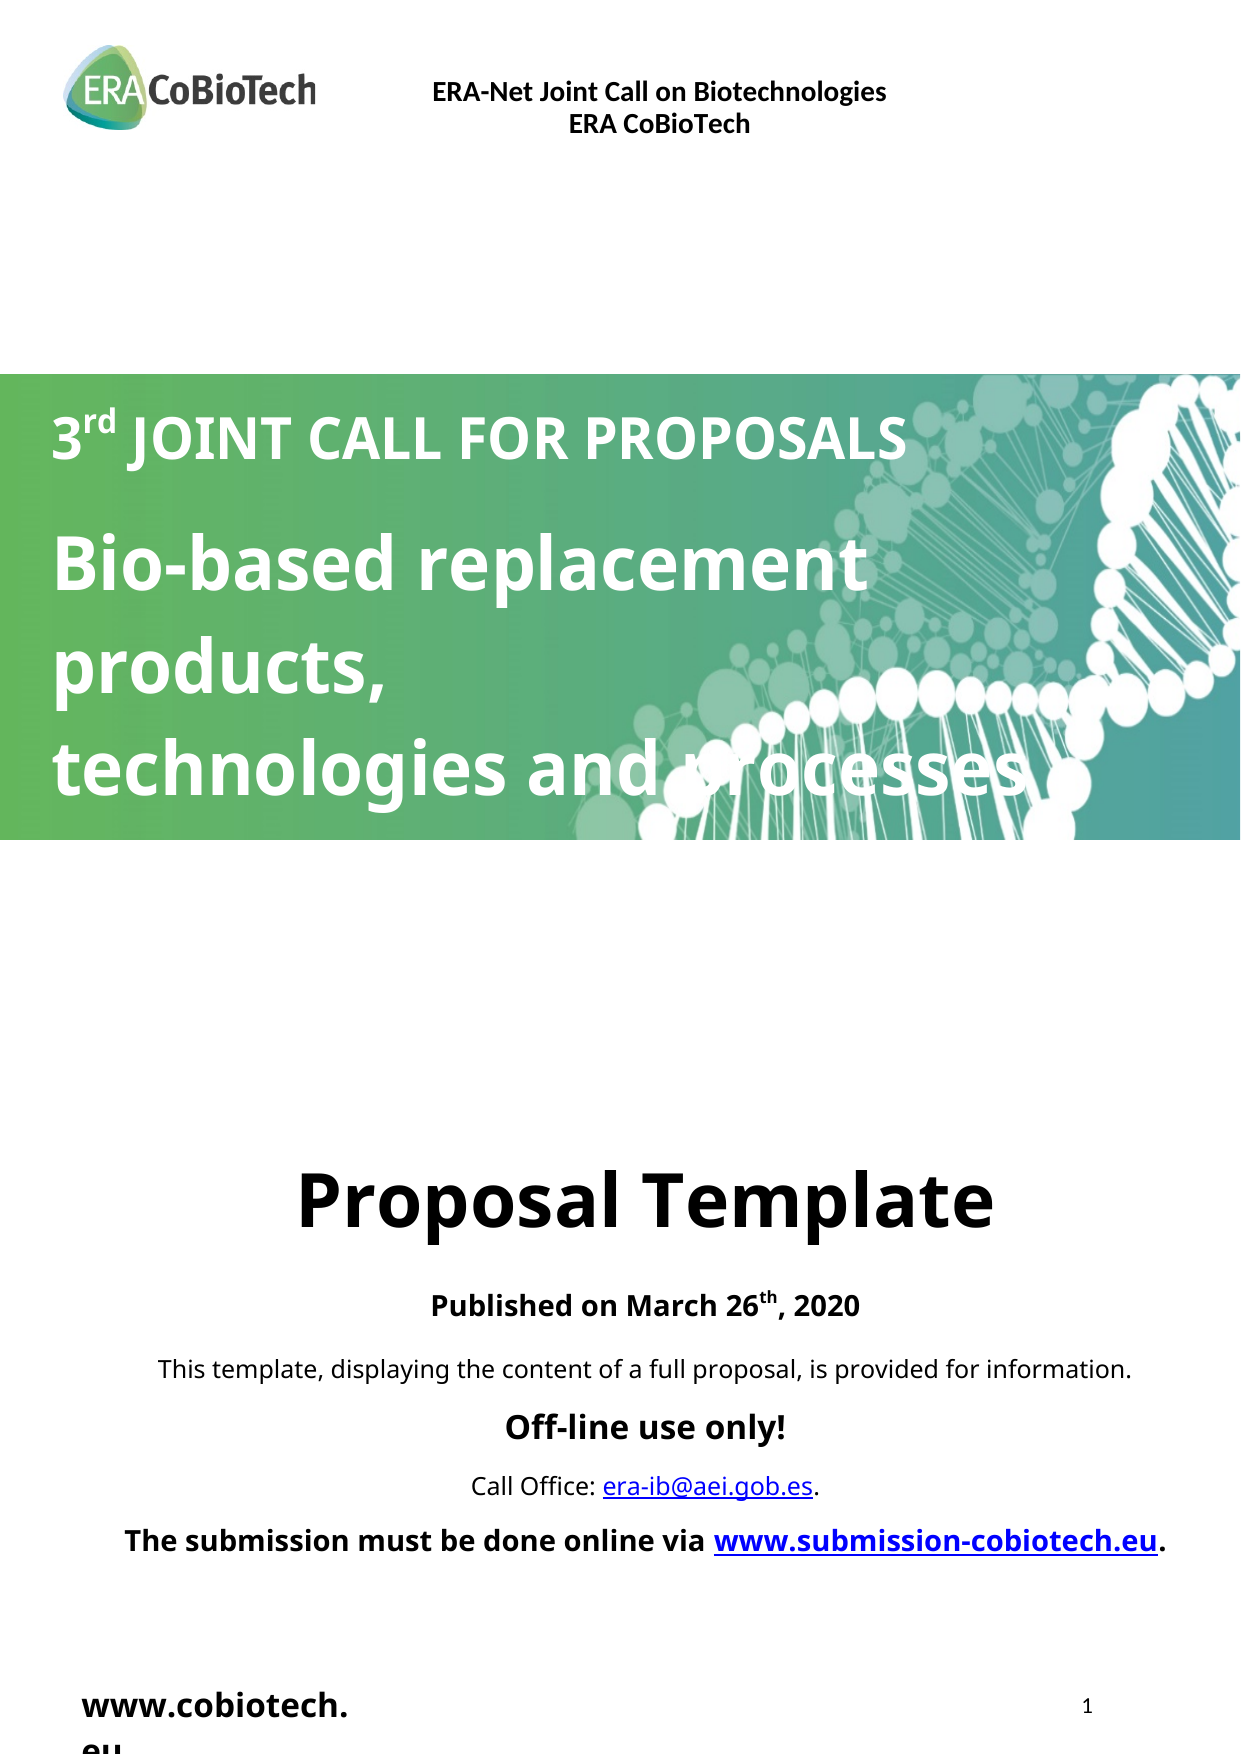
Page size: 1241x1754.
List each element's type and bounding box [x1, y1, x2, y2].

picture [63, 45, 316, 130]
picture [0, 374, 1241, 840]
